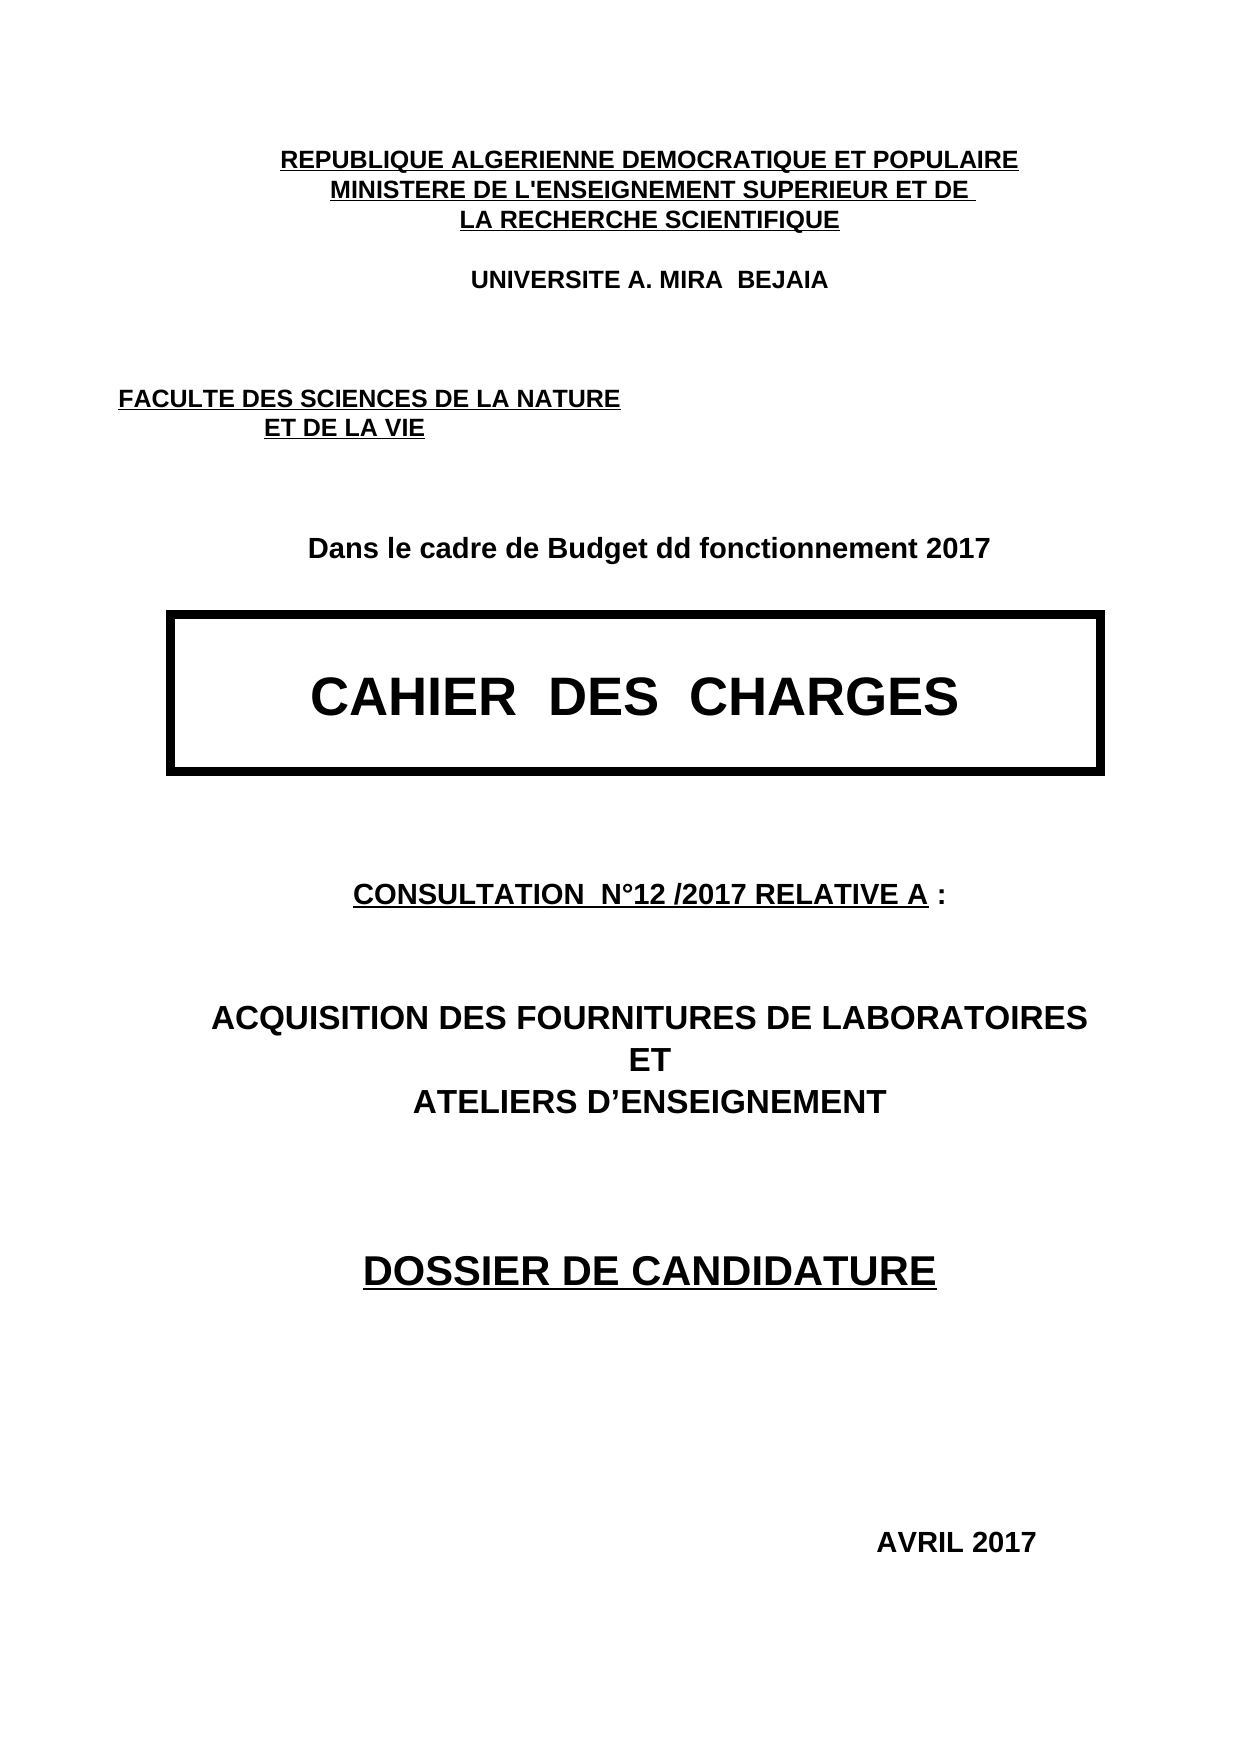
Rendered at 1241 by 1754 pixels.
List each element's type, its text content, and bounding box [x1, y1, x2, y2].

text Dans le cadre de Budget dd fonctionnement 2017 [118, 531, 1181, 565]
text ACQUISITION DES FOURNITURES DE LABORATOIRES [118, 995, 1181, 1037]
text REPUBLIQUE ALGERIENNE DEMOCRATIQUE ET POPULAIRE [118, 132, 1181, 174]
text MINISTERE DE L'ENSEIGNEMENT SUPERIEUR ET DE [118, 174, 1181, 204]
text CONSULTATION N°12 /2017 RELATIVE A : [118, 869, 1181, 911]
table_header CAHIER DES CHARGES [175, 619, 1096, 767]
text FACULTE DES SCIENCES DE LA NATURE [118, 384, 1181, 413]
text AVRIL 2017 [118, 1524, 1181, 1558]
text ET [118, 1037, 1181, 1079]
text DOSSIER DE CANDIDATURE [118, 1247, 1181, 1294]
text UNIVERSITE A. MIRA BEJAIA [118, 264, 1181, 294]
text ET DE LA VIE [118, 413, 1181, 441]
text ATELIERS D’ENSEIGNEMENT [118, 1079, 1181, 1121]
